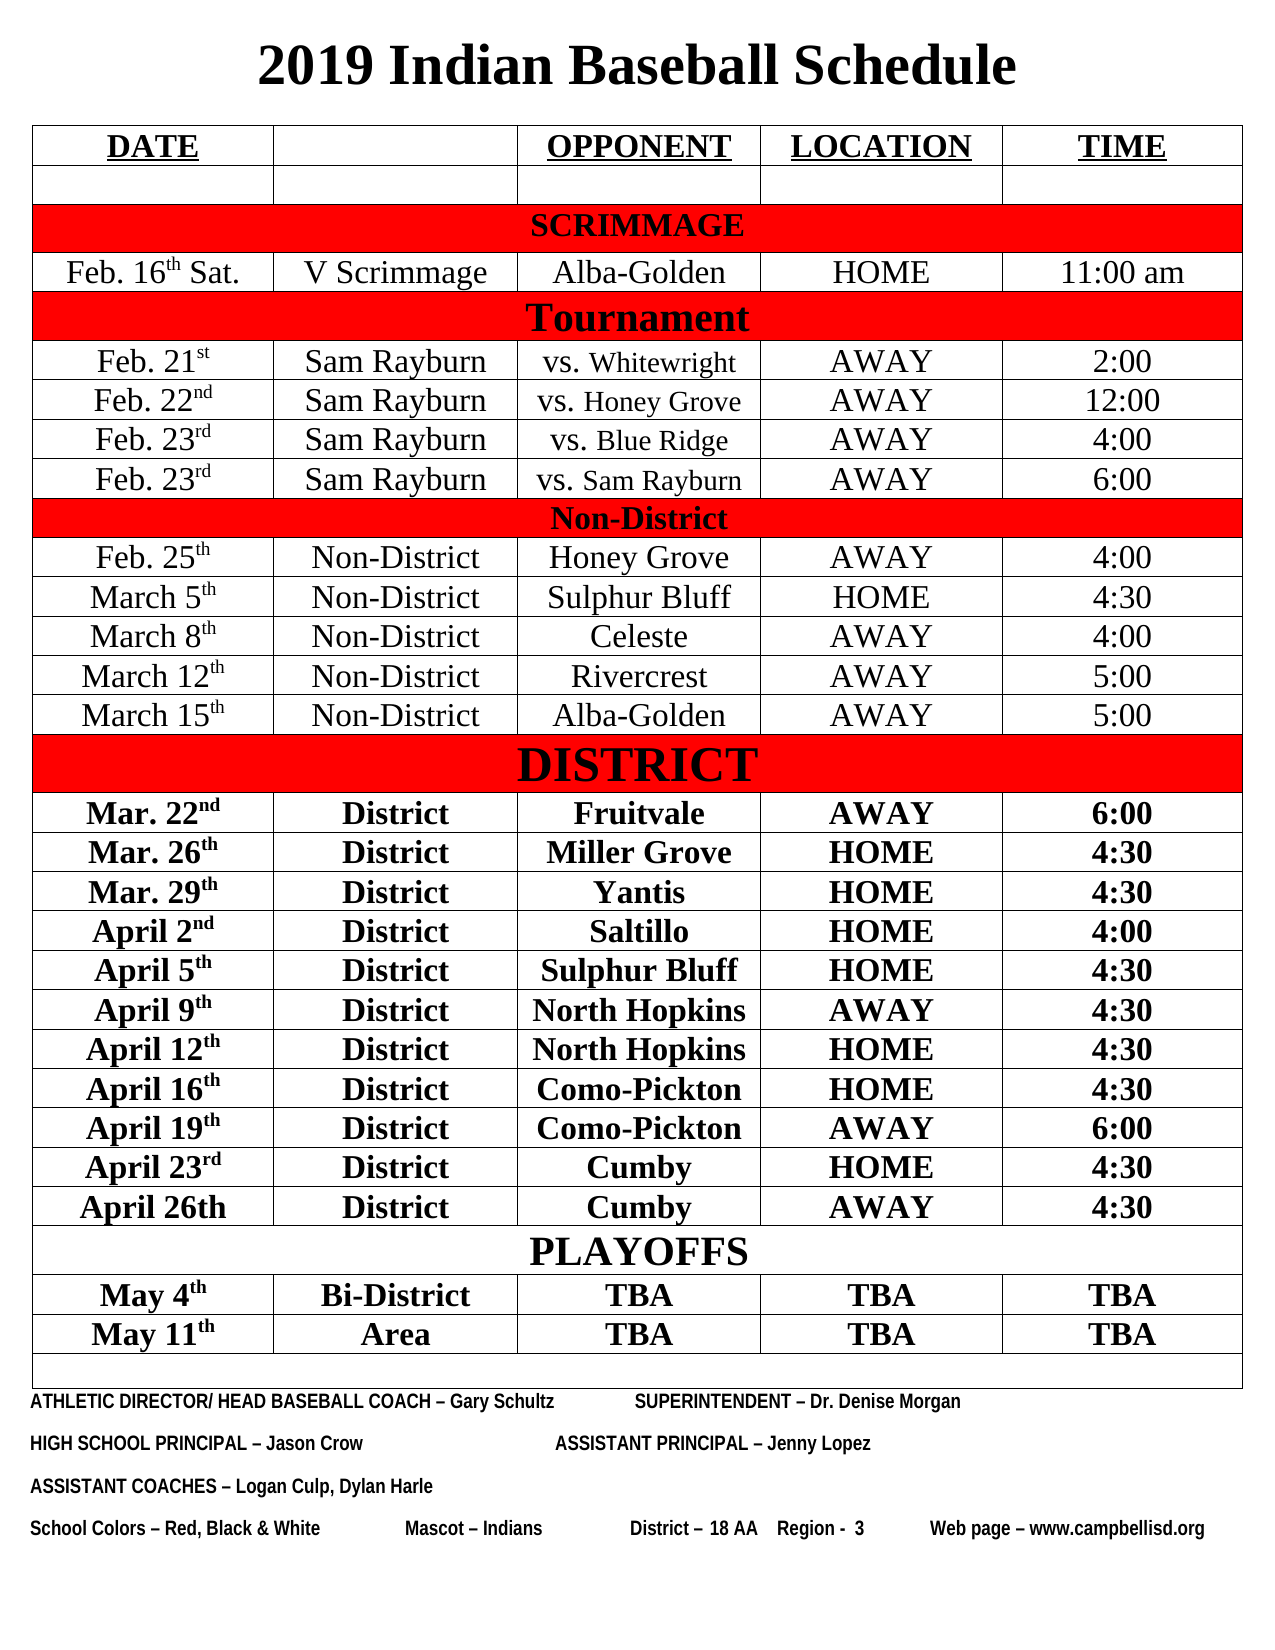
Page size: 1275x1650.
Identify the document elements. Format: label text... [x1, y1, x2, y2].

table_cell District [274, 833, 517, 871]
table_cell TBA [1003, 1315, 1242, 1353]
table_cell HOME [761, 833, 1002, 871]
table_cell vs. Blue Ridge [518, 420, 760, 458]
table_cell March 8th [33, 617, 273, 655]
table_cell Celeste [518, 617, 760, 655]
table_cell Sam Rayburn [274, 380, 517, 419]
table_cell May 11th [33, 1315, 273, 1353]
table_cell Mar. 22nd [33, 793, 273, 832]
table_cell AWAY [761, 617, 1002, 655]
table_cell HOME [761, 911, 1002, 950]
table_cell April 12th [33, 1030, 273, 1068]
table_cell [518, 166, 760, 204]
table_cell vs. Whitewright [518, 341, 760, 379]
table_header LOCATION [761, 126, 1002, 164]
table_cell April 9th [33, 990, 273, 1028]
table_cell 4:00 [1003, 538, 1242, 576]
table_cell March 5th [33, 577, 273, 616]
table_cell HOME [761, 872, 1002, 910]
table_cell District [274, 911, 517, 950]
table_cell [760, 499, 1002, 537]
table_cell Feb. 23rd [33, 420, 273, 458]
table_cell [33, 1226, 273, 1274]
table_cell Non-District [274, 617, 517, 655]
table_cell Feb. 25th [33, 538, 273, 576]
table_cell Non-District [518, 499, 760, 537]
table_cell April 23rd [33, 1148, 273, 1186]
table_cell 4:30 [1003, 1148, 1242, 1186]
table_cell AWAY [761, 459, 1002, 497]
table_cell [33, 1354, 1242, 1388]
table_cell 5:00 [1003, 695, 1242, 734]
table_cell DISTRICT [33, 735, 1242, 792]
table_cell Como-Pickton [518, 1069, 760, 1107]
table_cell 4:30 [1003, 872, 1242, 910]
table_header [274, 126, 517, 164]
table_cell SCRIMMAGE [33, 205, 1242, 252]
table_cell HOME [761, 951, 1002, 989]
table_cell 12:00 [1003, 380, 1242, 419]
table_cell April 5th [33, 951, 273, 989]
table_cell [273, 1226, 518, 1274]
table_cell 6:00 [1003, 1108, 1242, 1147]
table_cell 11:00 am [1003, 253, 1242, 291]
table_cell AWAY [761, 793, 1002, 832]
table_cell [1002, 499, 1242, 537]
table_cell 4:30 [1003, 951, 1242, 989]
table_cell 4:00 [1003, 617, 1242, 655]
table_cell 6:00 [1003, 793, 1242, 832]
table_cell AWAY [761, 538, 1002, 576]
table_cell AWAY [761, 695, 1002, 734]
table_cell April 26th [33, 1187, 273, 1225]
table_cell Alba-Golden [518, 253, 760, 291]
table_cell District [274, 951, 517, 989]
table_cell TBA [518, 1275, 760, 1314]
table_cell Non-District [274, 538, 517, 576]
table_cell District [274, 1148, 517, 1186]
table_cell Non-District [274, 577, 517, 616]
table_cell [274, 166, 517, 204]
table_cell 4:30 [1003, 990, 1242, 1028]
table_cell [33, 166, 273, 204]
table_cell [761, 166, 1002, 204]
table_cell 4:00 [1003, 420, 1242, 458]
table_cell March 15th [33, 695, 273, 734]
table_cell vs. Sam Rayburn [518, 459, 760, 497]
text School Colors – Red, Black & White Mascot – Indians District – 18 AA Region - 3 Web page – www.campbellisd.org [30, 1516, 1245, 1540]
table_cell [1002, 1226, 1242, 1274]
table_cell March 12th [33, 656, 273, 694]
table_cell Cumby [518, 1148, 760, 1186]
table_cell Como-Pickton [518, 1108, 760, 1147]
table_header TIME [1003, 126, 1242, 164]
table_cell [1003, 166, 1242, 204]
table_cell TBA [761, 1275, 1002, 1314]
table_cell Honey Grove [518, 538, 760, 576]
table_cell Sam Rayburn [274, 420, 517, 458]
table_cell April 2nd [33, 911, 273, 950]
table_cell Non-District [274, 695, 517, 734]
text ASSISTANT COACHES – Logan Culp, Dylan Harle [30, 1474, 1245, 1498]
table_cell May 4th [33, 1275, 273, 1314]
table_cell TBA [518, 1315, 760, 1353]
table_cell [273, 499, 518, 537]
table_cell PLAYOFFS [518, 1226, 760, 1274]
table_cell District [274, 1069, 517, 1107]
table_cell Sam Rayburn [274, 341, 517, 379]
table_cell AWAY [761, 1187, 1002, 1225]
table_cell HOME [761, 1148, 1002, 1186]
table_cell Rivercrest [518, 656, 760, 694]
table_cell April 16th [33, 1069, 273, 1107]
table_cell District [274, 1030, 517, 1068]
text HIGH SCHOOL PRINCIPAL – Jason Crow ASSISTANT PRINCIPAL – Jenny Lopez [30, 1431, 1245, 1455]
table_cell HOME [761, 577, 1002, 616]
table_cell Mar. 29th [33, 872, 273, 910]
table_cell 4:00 [1003, 911, 1242, 950]
table_cell 5:00 [1003, 656, 1242, 694]
table_cell April 19th [33, 1108, 273, 1147]
table_cell [760, 1226, 1002, 1274]
table_cell HOME [761, 253, 1002, 291]
table_cell AWAY [761, 380, 1002, 419]
table_cell District [274, 1108, 517, 1147]
table_cell Mar. 26th [33, 833, 273, 871]
table_cell AWAY [761, 420, 1002, 458]
table_header OPPONENT [518, 126, 760, 164]
table_cell Tournament [33, 292, 1242, 340]
table_cell AWAY [761, 341, 1002, 379]
table_cell Bi-District [274, 1275, 517, 1314]
table_cell 4:30 [1003, 833, 1242, 871]
table_cell Yantis [518, 872, 760, 910]
table_cell 4:30 [1003, 1069, 1242, 1107]
table_header DATE [33, 126, 273, 164]
table_cell Feb. 21st [33, 341, 273, 379]
table_cell Cumby [518, 1187, 760, 1225]
table_cell HOME [761, 1069, 1002, 1107]
table_cell Feb. 22nd [33, 380, 273, 419]
table_cell North Hopkins [518, 1030, 760, 1068]
table_cell Miller Grove [518, 833, 760, 871]
table_cell North Hopkins [518, 990, 760, 1028]
table_cell District [274, 872, 517, 910]
text ATHLETIC DIRECTOR/ HEAD BASEBALL COACH – Gary Schultz SUPERINTENDENT – Dr. Denise Morgan [30, 1389, 1245, 1413]
table_cell Alba-Golden [518, 695, 760, 734]
table_cell District [274, 793, 517, 832]
table_cell 2:00 [1003, 341, 1242, 379]
table_cell Area [274, 1315, 517, 1353]
table_cell HOME [761, 1030, 1002, 1068]
table_cell AWAY [761, 1108, 1002, 1147]
table_cell Sam Rayburn [274, 459, 517, 497]
table_cell TBA [761, 1315, 1002, 1353]
table_cell District [274, 990, 517, 1028]
table_cell District [274, 1187, 517, 1225]
table_cell Sulphur Bluff [518, 577, 760, 616]
table_cell [33, 499, 273, 537]
table_cell Feb. 16th Sat. [33, 253, 273, 291]
table_cell Saltillo [518, 911, 760, 950]
table_cell 4:30 [1003, 577, 1242, 616]
table_cell Sulphur Bluff [518, 951, 760, 989]
table_cell Feb. 23rd [33, 459, 273, 497]
table_cell TBA [1003, 1275, 1242, 1314]
table_cell 6:00 [1003, 459, 1242, 497]
table_cell 4:30 [1003, 1187, 1242, 1225]
table_cell Fruitvale [518, 793, 760, 832]
table_cell vs. Honey Grove [518, 380, 760, 419]
table_cell AWAY [761, 990, 1002, 1028]
table_cell Non-District [274, 656, 517, 694]
table_cell V Scrimmage [274, 253, 517, 291]
table_cell AWAY [761, 656, 1002, 694]
table_cell 4:30 [1003, 1030, 1242, 1068]
